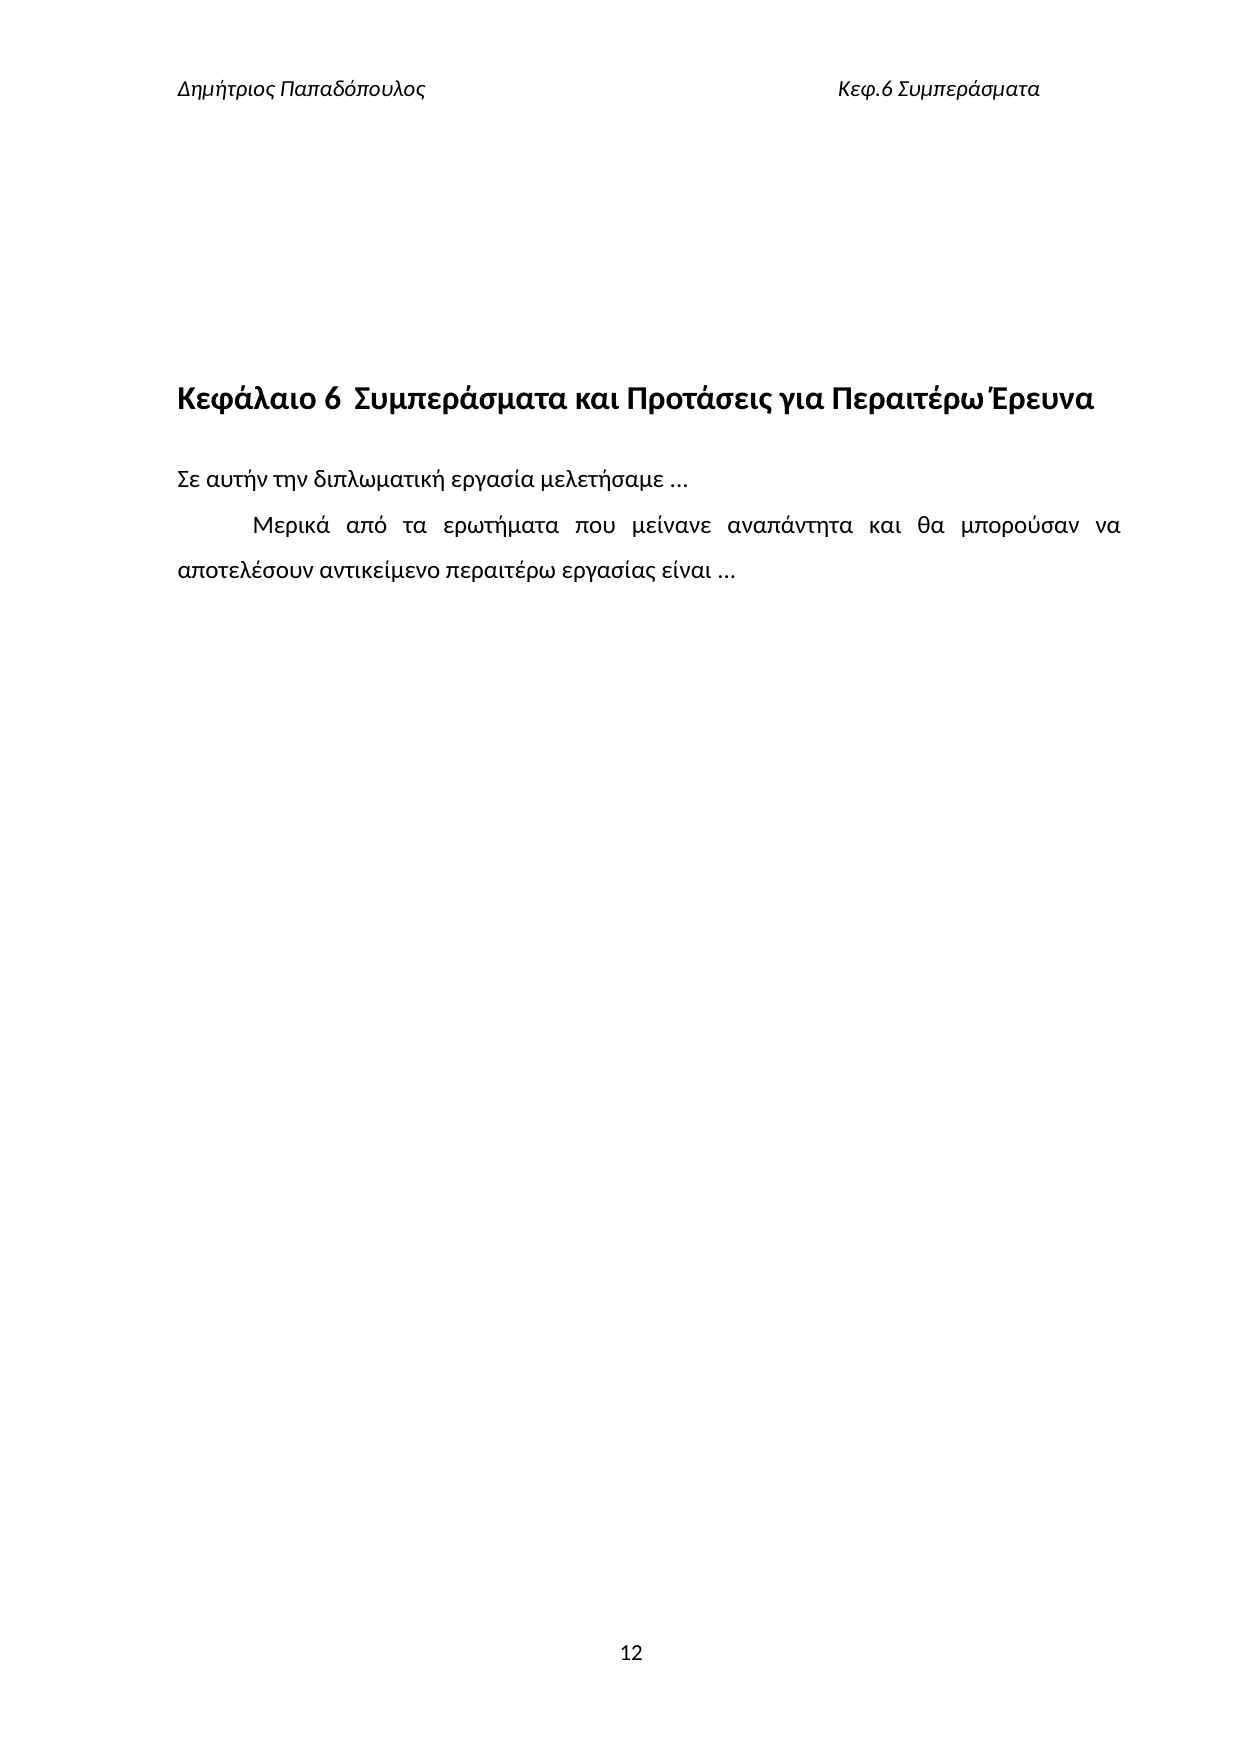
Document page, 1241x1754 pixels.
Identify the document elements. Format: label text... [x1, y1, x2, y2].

text Μερικά από τα ερωτήματα που μείνανε αναπάντητα και θα μπορούσαν να αποτελέσουν αντικείμενο περαιτέρω εργασίας είναι ... [177, 509, 1122, 585]
text Σε αυτήν την διπλωματική εργασία μελετήσαμε ... [177, 463, 1122, 494]
subtitle Συμπεράσματα και Προτάσεις για Περαιτέρω Έρευνα [177, 377, 1122, 418]
